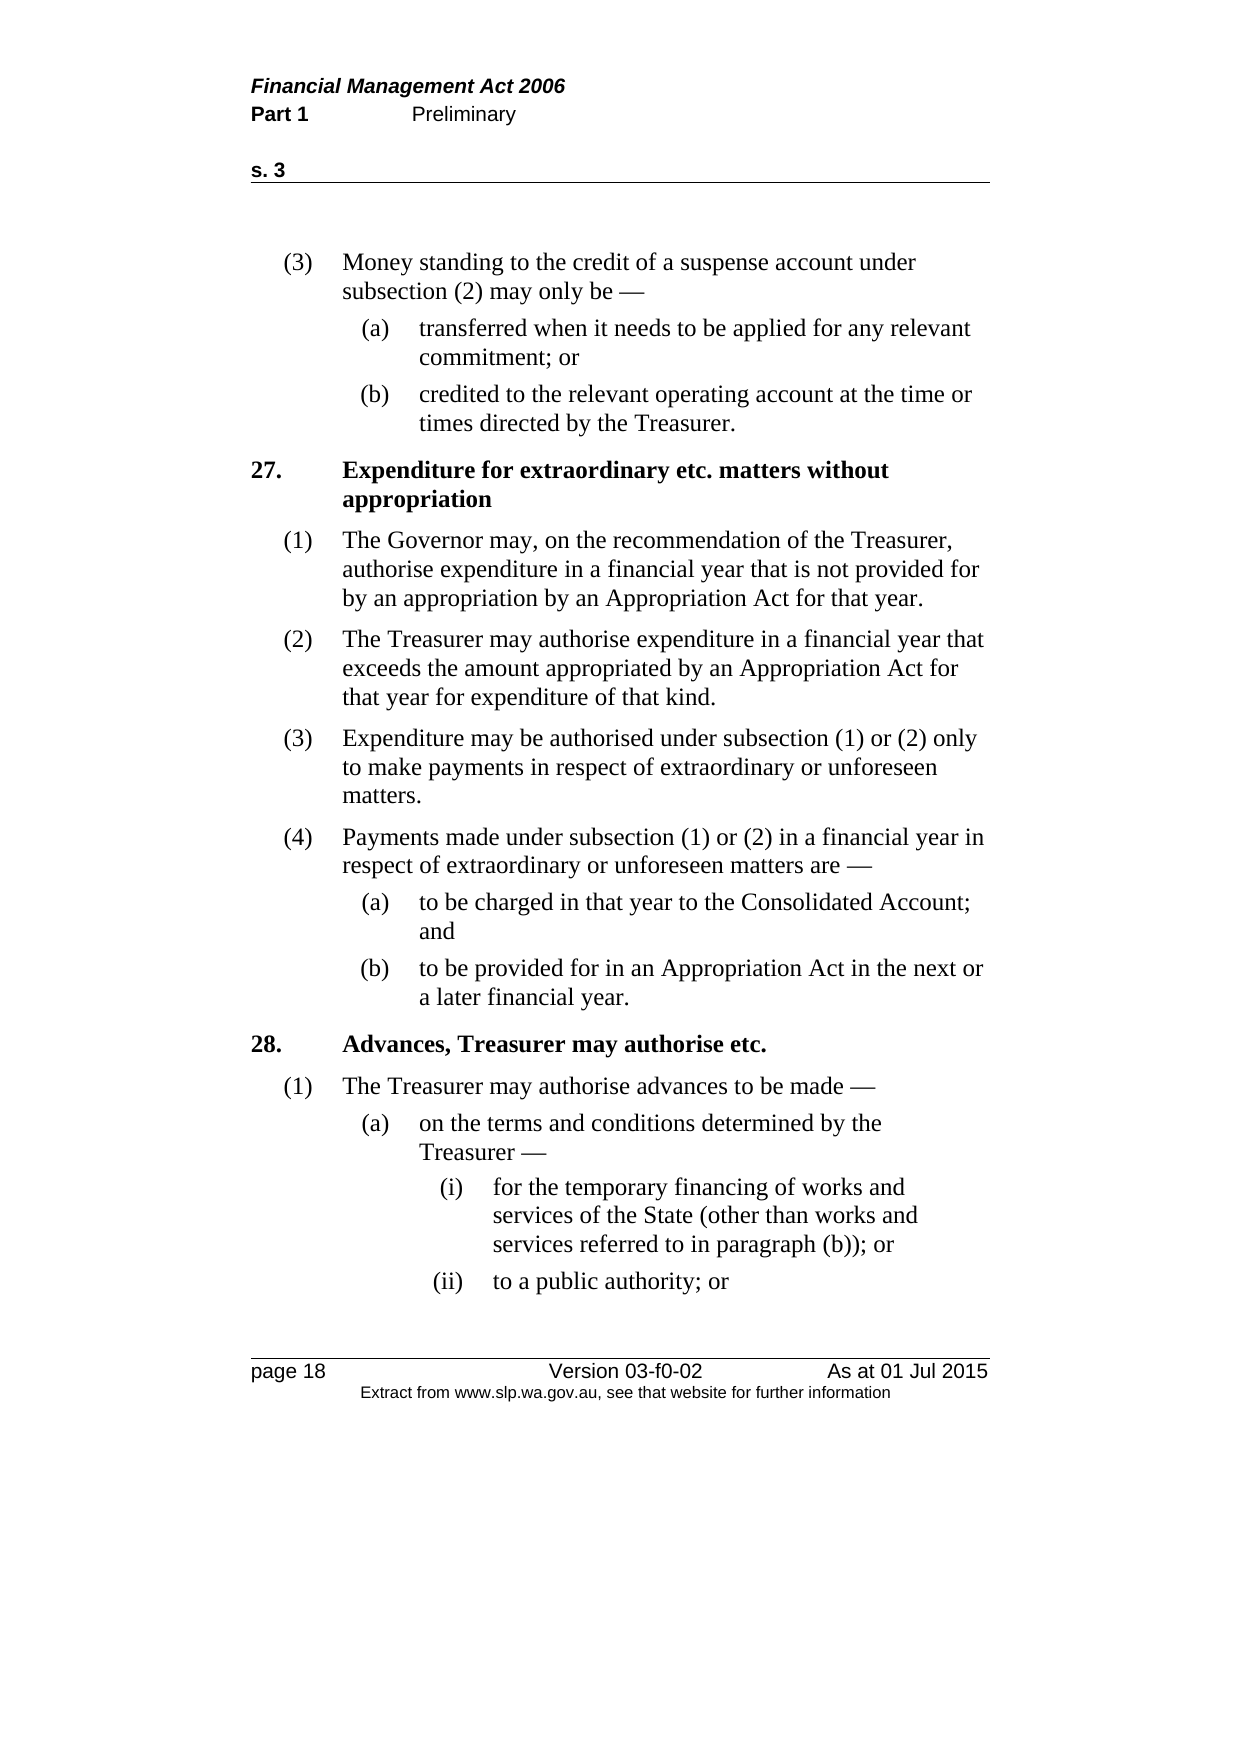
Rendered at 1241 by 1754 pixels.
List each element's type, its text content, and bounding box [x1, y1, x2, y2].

text (3) Expenditure may be authorised under subsection (1) or (2) only to make payments in respect of extraordinary or unforeseen matters. [251, 723, 990, 809]
text (a) on the terms and conditions determined by the Treasurer — [251, 1108, 990, 1165]
text (i) for the temporary financing of works and services of the State (other than works and services referred to in paragraph (b)); or [251, 1172, 990, 1258]
text (a) transferred when it needs to be applied for any relevant commitment; or [251, 313, 990, 371]
text (2) The Treasurer may authorise expenditure in a financial year that exceeds the amount appropriated by an Appropriation Act for that year for expenditure of that kind. [251, 624, 990, 710]
subtitle 27. Expenditure for extraordinary etc. matters without appropriation [251, 455, 990, 513]
text (1) The Governor may, on the recommendation of the Treasurer, authorise expenditure in a financial year that is not provided for by an appropriation by an Appropriation Act for that year. [251, 525, 990, 612]
text (ii) to a public authority; or [251, 1266, 990, 1295]
subtitle 28. Advances, Treasurer may authorise etc. [251, 1029, 990, 1058]
text (b) credited to the relevant operating account at the time or times directed by the Treasurer. [251, 379, 990, 437]
text (a) to be charged in that year to the Consolidated Account; and [251, 887, 990, 945]
text (1) The Treasurer may authorise advances to be made — [251, 1071, 990, 1099]
text (b) to be provided for in an Appropriation Act in the next or a later financial year. [251, 953, 990, 1011]
text (3) Money standing to the credit of a suspense account under subsection (2) may only be — [251, 247, 990, 305]
text (4) Payments made under subsection (1) or (2) in a financial year in respect of extraordinary or unforeseen matters are — [251, 822, 990, 879]
